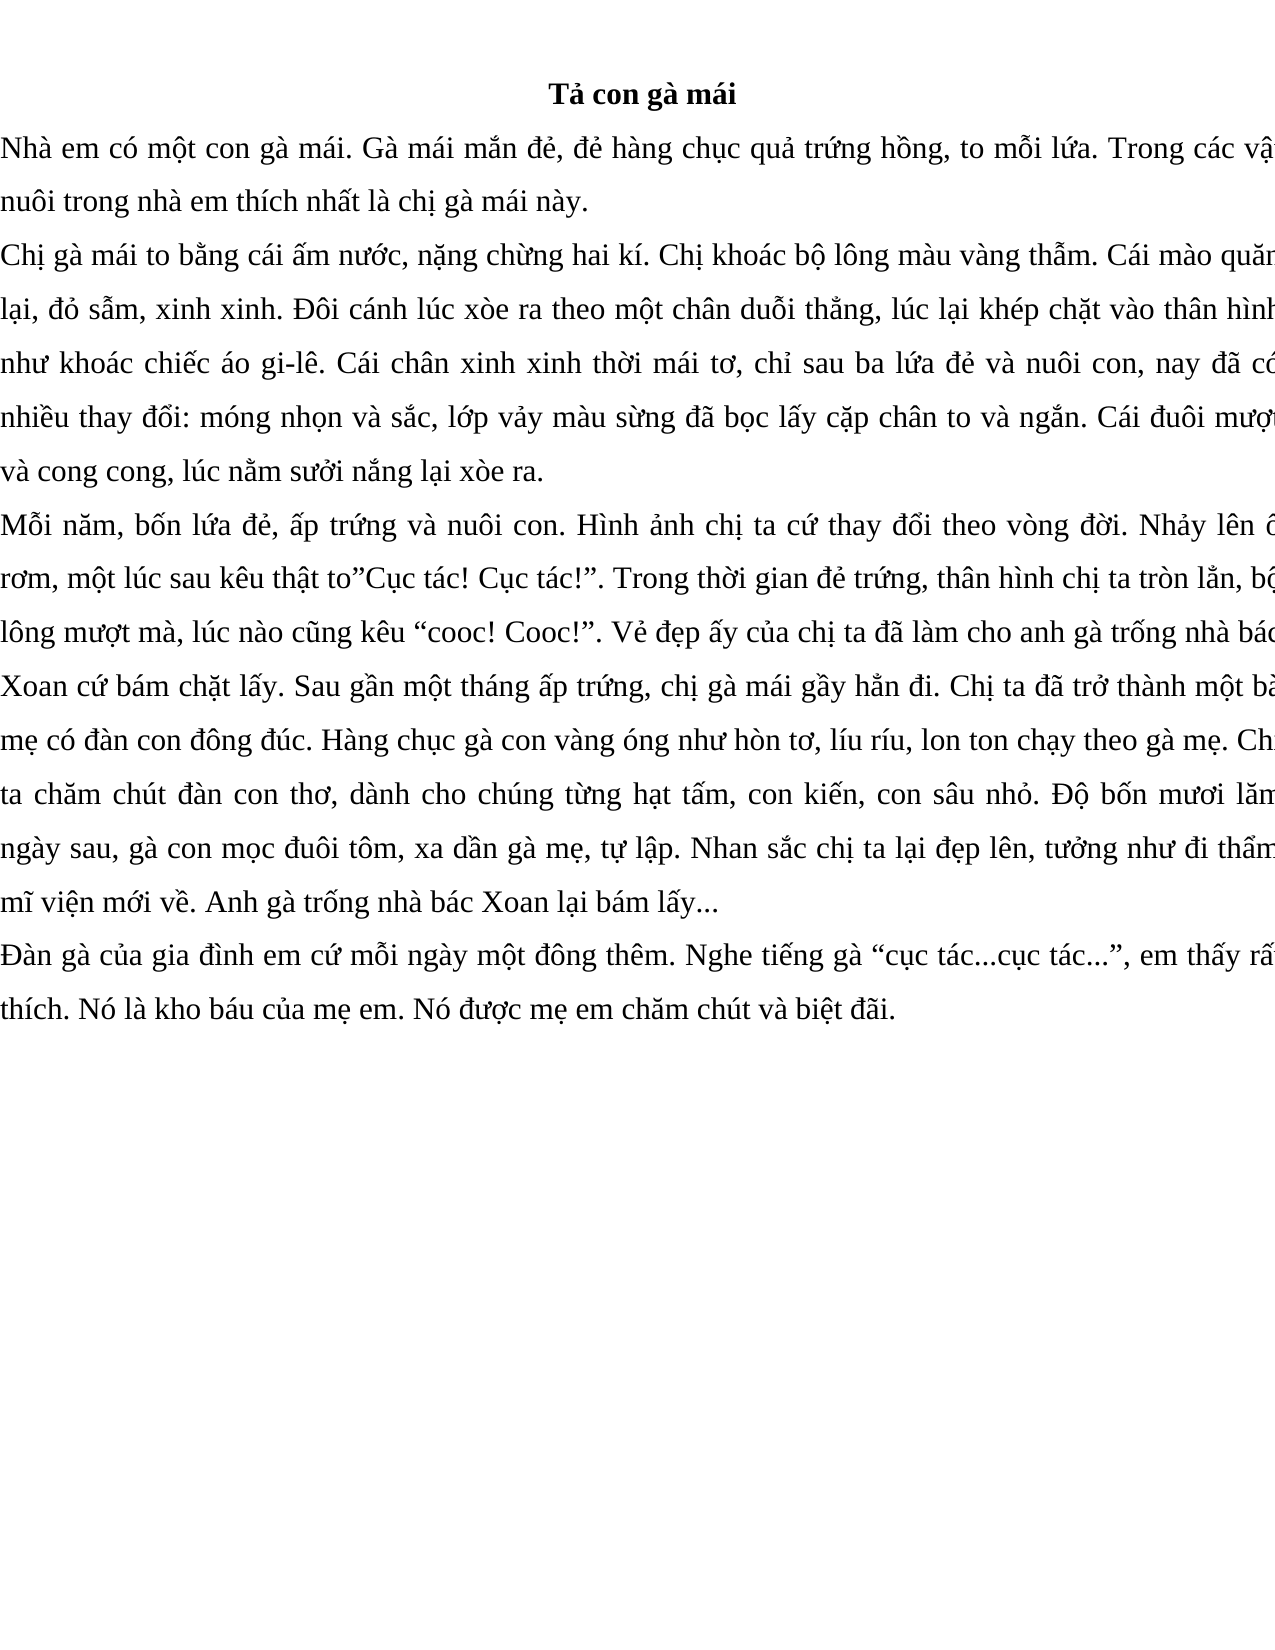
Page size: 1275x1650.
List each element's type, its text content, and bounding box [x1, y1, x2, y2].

text Nhà em có một con gà mái. Gà mái mắn đẻ, đẻ hàng chục quả trứng hồng, to mỗi lứa. Trong các vật nuôi trong nhà em thích nhất là chị gà mái này. [0, 129, 1275, 219]
text Mỗi năm, bốn lứa đẻ, ấp trứng và nuôi con. Hình ảnh chị ta cứ thay đổi theo vòng đời. Nhảy lên ổ rơm, một lúc sau kêu thật to”Cục tác! Cục tác!”. Trong thời gian đẻ trứng, thân hình chị ta tròn lẳn, bộ lông mượt mà, lúc nào cũng kêu “cooc! Cooc!”. Vẻ đẹp ấy của chị ta đã làm cho anh gà trống nhà bác Xoan cứ bám chặt lấy. Sau gần một tháng ấp trứng, chị gà mái gầy hẳn đi. Chị ta đã trở thành một bà mẹ có đàn con đông đúc. Hàng chục gà con vàng óng như hòn tơ, líu ríu, lon ton chạy theo gà mẹ. Chị ta chăm chút đàn con thơ, dành cho chúng từng hạt tấm, con kiến, con sâu nhỏ. Độ bốn mươi lăm ngày sau, gà con mọc đuôi tôm, xa dần gà mẹ, tự lập. Nhan sắc chị ta lại đẹp lên, tưởng như đi thẩm mĩ viện mới về. Anh gà trống nhà bác Xoan lại bám lấy... [0, 506, 1275, 919]
text Đàn gà của gia đình em cứ mỗi ngày một đông thêm. Nghe tiếng gà “cục tác...cục tác...”, em thấy rất thích. Nó là kho báu của mẹ em. Nó được mẹ em chăm chút và biệt đãi. [0, 937, 1275, 1026]
text Tả con gà mái [0, 75, 1275, 111]
text Chị gà mái to bằng cái ấm nước, nặng chừng hai kí. Chị khoác bộ lông màu vàng thẫm. Cái mào quăn lại, đỏ sẫm, xinh xinh. Đôi cánh lúc xòe ra theo một chân duỗi thẳng, lúc lại khép chặt vào thân hình như khoác chiếc áo gi-lê. Cái chân xinh xinh thời mái tơ, chỉ sau ba lứa đẻ và nuôi con, nay đã có nhiều thay đổi: móng nhọn và sắc, lớp vảy màu sừng đã bọc lấy cặp chân to và ngắn. Cái đuôi mượt và cong cong, lúc nằm sưởi nắng lại xòe ra. [0, 237, 1275, 488]
